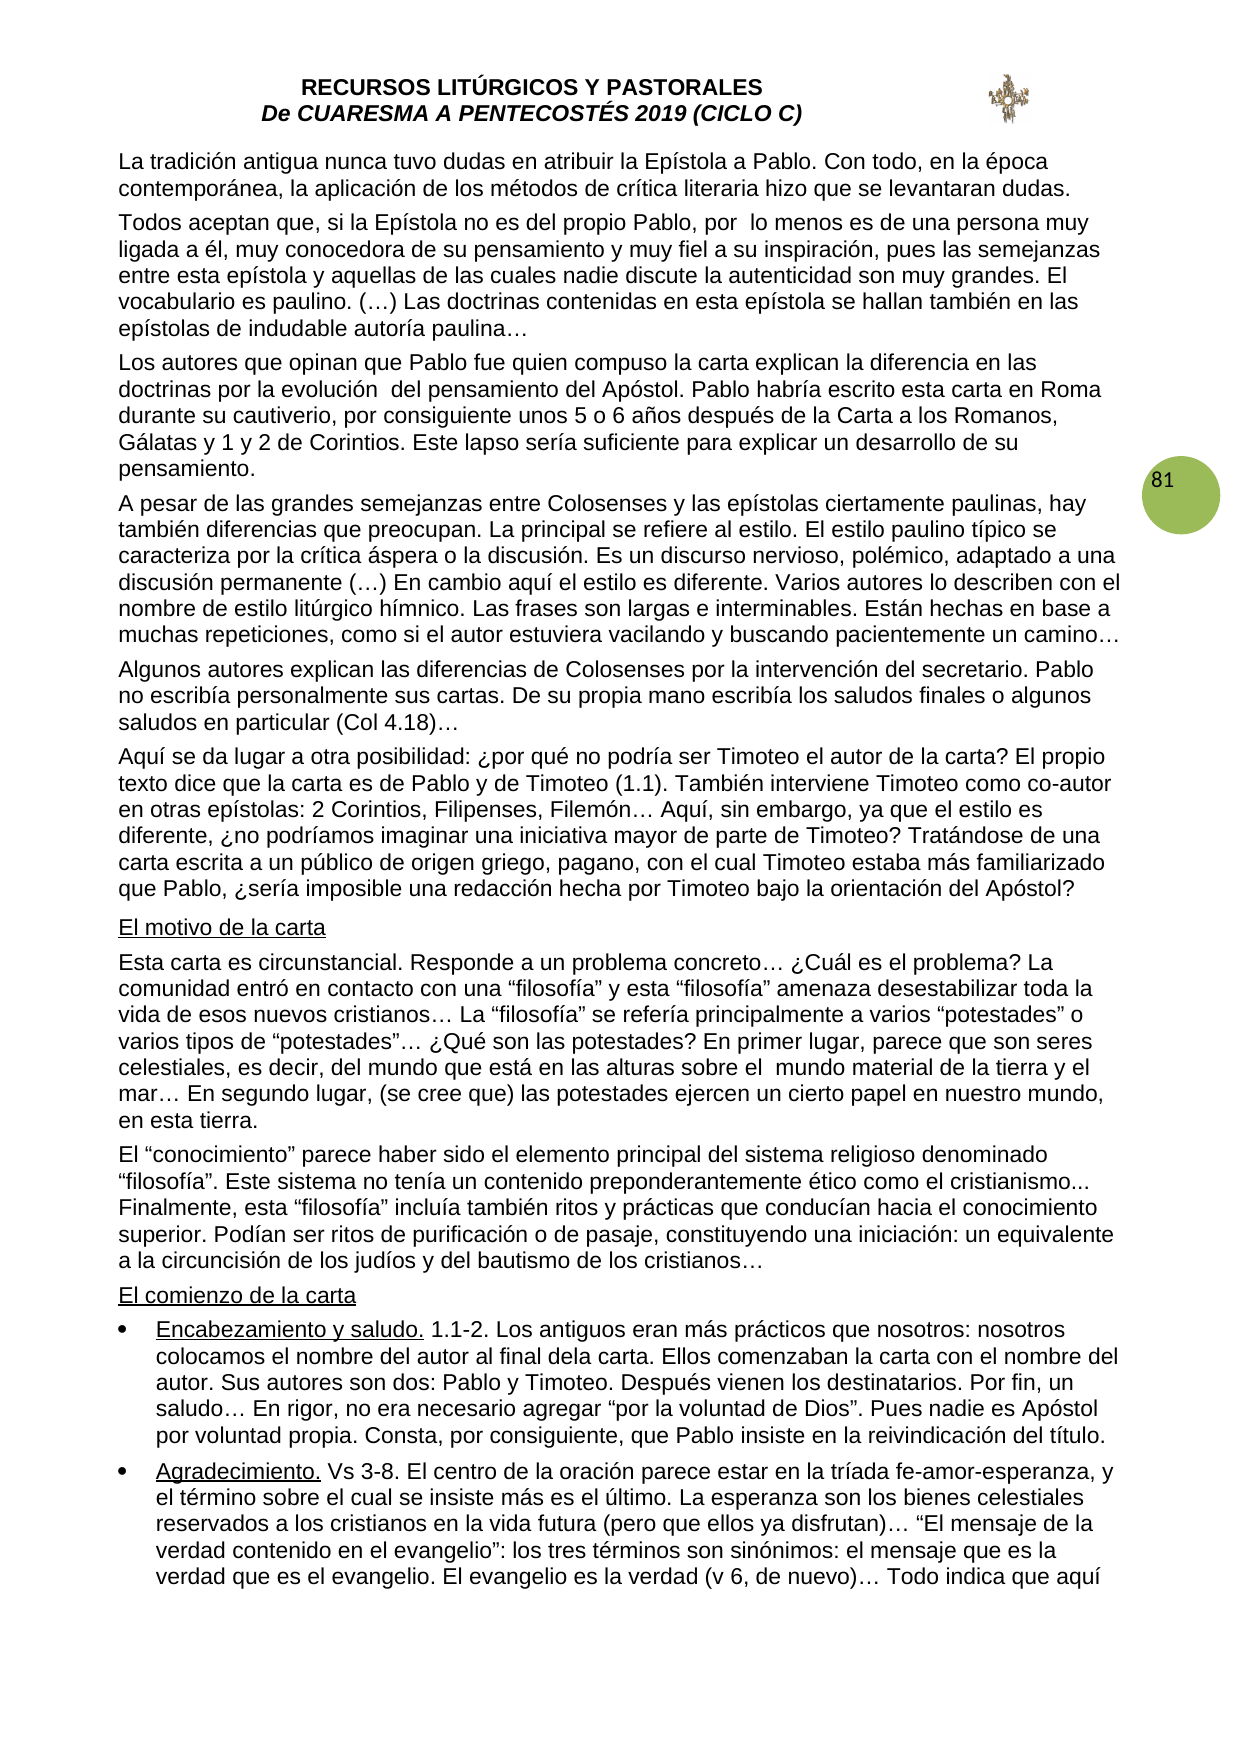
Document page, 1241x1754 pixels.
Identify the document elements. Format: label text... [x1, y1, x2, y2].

picture [988, 73, 1032, 125]
text Aquí se da lugar a otra posibilidad: ¿por qué no podría ser Timoteo el autor de la carta? El propio texto dice que la carta es de Pablo y de Timoteo (1.1). También interviene Timoteo como co-autor en otras epístolas: 2 Corintios, Filipenses, Filemón… Aquí, sin embargo, ya que el estilo es diferente, ¿no podríamos imaginar una iniciativa mayor de parte de Timoteo? Tratándose de una carta escrita a un público de origen griego, pagano, con el cual Timoteo estaba más familiarizado que Pablo, ¿sería imposible una redacción hecha por Timoteo bajo la orientación del Apóstol? [118, 743, 1122, 901]
text El comienzo de la carta [118, 1282, 1122, 1308]
text Los autores que opinan que Pablo fue quien compuso la carta explican la diferencia en las doctrinas por la evolución del pensamiento del Apóstol. Pablo habría escrito esta carta en Roma durante su cautiverio, por consiguiente unos 5 o 6 años después de la Carta a los Romanos, Gálatas y 1 y 2 de Corintios. Este lapso sería suficiente para explicar un desarrollo de su pensamiento. [118, 349, 1122, 481]
text El “conocimiento” parece haber sido el elemento principal del sistema religioso denominado “filosofía”. Este sistema no tenía un contenido preponderantemente ético como el cristianismo... Finalmente, esta “filosofía” incluía también ritos y prácticas que conducían hacia el conocimiento superior. Podían ser ritos de purificación o de pasaje, constituyendo una iniciación: un equivalente a la circuncisión de los judíos y del bautismo de los cristianos… [118, 1141, 1122, 1273]
text Algunos autores explican las diferencias de Colosenses por la intervención del secretario. Pablo no escribía personalmente sus cartas. De su propia mano escribía los saludos finales o algunos saludos en particular (Col 4.18)… [118, 656, 1122, 735]
text Esta carta es circunstancial. Responde a un problema concreto… ¿Cuál es el problema? La comunidad entró en contacto con una “filosofía” y esta “filosofía” amenaza desestabilizar toda la vida de esos nuevos cristianos… La “filosofía” se refería principalmente a varios “potestades” o varios tipos de “potestades”… ¿Qué son las potestades? En primer lugar, parece que son seres celestiales, es decir, del mundo que está en las alturas sobre el mundo material de la tierra y el mar… En segundo lugar, (se cree que) las potestades ejercen un cierto papel en nuestro mundo, en esta tierra. [118, 949, 1122, 1133]
text El motivo de la carta [118, 914, 1122, 940]
text A pesar de las grandes semejanzas entre Colosenses y las epístolas ciertamente paulinas, hay también diferencias que preocupan. La principal se refiere al estilo. El estilo paulino típico se caracteriza por la crítica áspera o la discusión. Es un discurso nervioso, polémico, adaptado a una discusión permanente (…) En cambio aquí el estilo es diferente. Varios autores lo describen con el nombre de estilo litúrgico hímnico. Las frases son largas e interminables. Están hechas en base a muchas repeticiones, como si el autor estuviera vacilando y buscando pacientemente un camino… [118, 489, 1122, 648]
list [118, 1458, 1122, 1589]
text Todos aceptan que, si la Epístola no es del propio Pablo, por lo menos es de una persona muy ligada a él, muy conocedora de su pensamiento y muy fiel a su inspiración, pues las semejanzas entre esta epístola y aquellas de las cuales nadie discute la autenticidad son muy grandes. El vocabulario es paulino. (…) Las doctrinas contenidas en esta epístola se hallan también en las epístolas de indudable autoría paulina… [118, 209, 1122, 341]
text La tradición antigua nunca tuvo dudas en atribuir la Epístola a Pablo. Con todo, en la época contemporánea, la aplicación de los métodos de crítica literaria hizo que se levantaran dudas. [118, 148, 1122, 201]
list Encabezamiento y saludo. 1.1-2. Los antiguos eran más prácticos que nosotros: nosotros colocamos el nombre del autor al final dela carta. Ellos comenzaban la carta con el nombre del autor. Sus autores son dos: Pablo y Timoteo. Después vienen los destinatarios. Por fin, un saludo… En rigor, no era necesario agregar “por la voluntad de Dios”. Pues nadie es Apóstol por voluntad propia. Consta, por consiguiente, que Pablo insiste en la reivindicación del título. [118, 1316, 1122, 1448]
